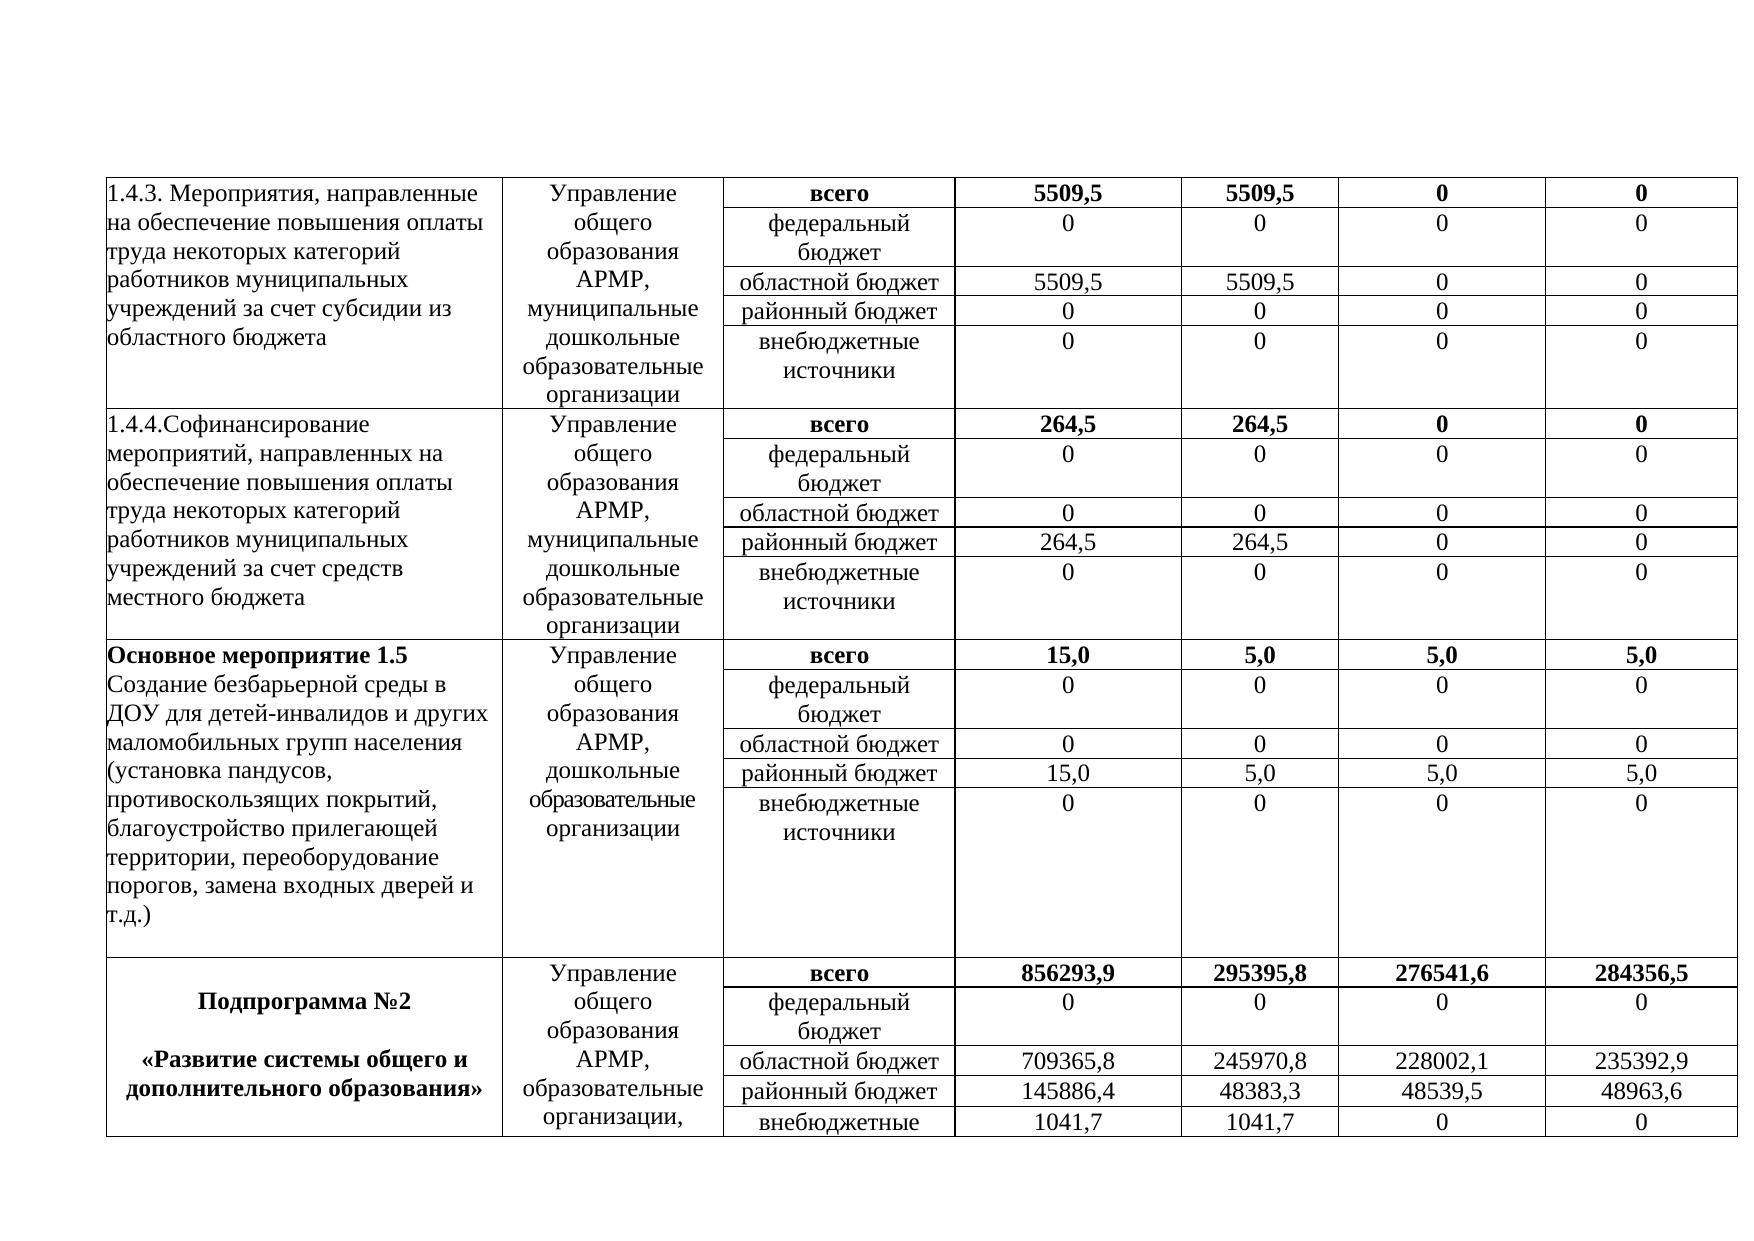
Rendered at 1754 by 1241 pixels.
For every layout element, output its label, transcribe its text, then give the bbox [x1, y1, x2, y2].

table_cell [503, 178, 723, 408]
table_cell 0 [1339, 788, 1545, 957]
table_cell 1041,7 [1182, 1107, 1338, 1136]
table_cell 48539,5 [1339, 1076, 1545, 1106]
table_cell 0 [1182, 439, 1338, 497]
table_cell 709365,8 [956, 1046, 1181, 1075]
table_cell 0 [1182, 326, 1338, 408]
table_cell 0 [1339, 439, 1545, 497]
table_cell районный бюджет [724, 759, 954, 787]
table_cell 0 [1546, 670, 1737, 728]
table_cell 145886,4 [956, 1076, 1181, 1106]
table_cell 5,0 [1546, 640, 1737, 669]
table_cell 0 [1546, 439, 1737, 497]
table_cell 5,0 [1339, 640, 1545, 669]
table_cell 0 [1546, 178, 1737, 207]
table_cell 0 [1546, 409, 1737, 438]
table_cell 264,5 [1182, 409, 1338, 438]
table_cell внебюджетные источники [724, 788, 954, 957]
table_cell 0 [1546, 498, 1737, 526]
table_cell 235392,9 [1546, 1046, 1737, 1075]
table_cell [724, 1107, 954, 1136]
table_cell 0 [1339, 528, 1545, 556]
table_cell 0 [1546, 208, 1737, 266]
table_cell федеральный бюджет [724, 439, 954, 497]
table_cell 276541,6 [1339, 958, 1545, 986]
table_cell федеральный бюджет [724, 208, 954, 266]
table_cell федеральный бюджет [724, 988, 954, 1045]
table_cell 5509,5 [1182, 178, 1338, 207]
table_cell 15,0 [956, 759, 1181, 787]
table_cell 0 [1546, 988, 1737, 1045]
table_cell 0 [1546, 528, 1737, 556]
table_cell 284356,5 [1546, 958, 1737, 986]
table_cell 0 [1339, 498, 1545, 526]
table_cell 245970,8 [1182, 1046, 1338, 1075]
table_cell 228002,1 [1339, 1046, 1545, 1075]
table_cell 48383,3 [1182, 1076, 1338, 1106]
table_cell 0 [1339, 557, 1545, 639]
table_cell 0 [956, 988, 1181, 1045]
table_cell Основное мероприятие 1.5 Создание безбарьерной среды в ДОУ для детей-инвалидов и других маломобильных групп населения (установка пандусов, противоскользящих покрытий, благоустройство прилегающей территории, переоборудование порогов, замена входных дверей и т.д.) [107, 640, 502, 957]
table_cell 0 [956, 296, 1181, 325]
table_cell 5,0 [1339, 759, 1545, 787]
table_cell 48963,6 [1546, 1076, 1737, 1106]
table_cell 5509,5 [956, 178, 1181, 207]
table_cell 1041,7 [956, 1107, 1181, 1136]
table_cell 0 [956, 439, 1181, 497]
table_cell 0 [1546, 729, 1737, 757]
table_cell всего [724, 409, 954, 438]
table_cell Подпрограмма №2 «Развитие системы общего и дополнительного образования» [107, 958, 502, 1136]
table_cell 0 [1339, 670, 1545, 728]
table_cell 0 [1182, 296, 1338, 325]
table_cell всего [724, 958, 954, 986]
table_cell 15,0 [956, 640, 1181, 669]
table_cell 0 [1182, 988, 1338, 1045]
table_cell 0 [1339, 178, 1545, 207]
table_cell внебюджетные источники [724, 326, 954, 408]
table_cell 5,0 [1546, 759, 1737, 787]
table_cell областной бюджет [724, 729, 954, 757]
table_cell 264,5 [1182, 528, 1338, 556]
table_cell Управление общего образования АРМР, муниципальные дошкольные образовательные организации [503, 409, 723, 639]
table_cell 0 [1182, 557, 1338, 639]
table_cell 0 [1339, 988, 1545, 1045]
table_cell областной бюджет [724, 1046, 954, 1075]
table_cell федеральный бюджет [724, 670, 954, 728]
table_cell 856293,9 [956, 958, 1181, 986]
table_cell 264,5 [956, 528, 1181, 556]
table_cell 0 [1546, 296, 1737, 325]
table_cell 0 [956, 557, 1181, 639]
table_cell 0 [1339, 326, 1545, 408]
table_cell 5509,5 [956, 267, 1181, 295]
table_cell 5509,5 [1182, 267, 1338, 295]
table_cell Управление общего образования АРМР, образовательные организации, подведомственные УОО АРМР [503, 958, 723, 1136]
table_cell 1.4.4.Софинансирование мероприятий, направленных на обеспечение повышения оплаты труда некоторых категорий работников муниципальных учреждений за счет средств местного бюджета [107, 409, 502, 639]
table_cell 264,5 [956, 409, 1181, 438]
table_cell 0 [956, 326, 1181, 408]
table_cell 0 [1182, 498, 1338, 526]
table_cell 0 [1339, 1107, 1545, 1136]
table_cell внебюджетные источники [724, 557, 954, 639]
table_cell 0 [1546, 557, 1737, 639]
table_cell 0 [1182, 788, 1338, 957]
table_cell 0 [1339, 729, 1545, 757]
table_cell 0 [956, 208, 1181, 266]
table_cell 0 [1546, 326, 1737, 408]
table_cell 0 [1339, 208, 1545, 266]
table_cell 0 [1339, 409, 1545, 438]
table_cell 0 [1182, 670, 1338, 728]
table_cell 0 [956, 498, 1181, 526]
table_cell районный бюджет [724, 296, 954, 325]
table_cell 0 [1339, 267, 1545, 295]
table_cell 0 [956, 788, 1181, 957]
table_cell 0 [1546, 788, 1737, 957]
table_cell районный бюджет [724, 528, 954, 556]
table_cell областной бюджет [724, 498, 954, 526]
table_cell областной бюджет [724, 267, 954, 295]
table_cell 0 [956, 729, 1181, 757]
table_cell 1.4.3. Мероприятия, направленные на обеспечение повышения оплаты труда некоторых категорий работников муниципальных учреждений за счет субсидии из областного бюджета [107, 178, 502, 408]
table_cell Управление общего образования АРМР, дошкольные образовательные организации [503, 640, 723, 957]
table_cell 5,0 [1182, 640, 1338, 669]
table_cell всего [724, 178, 954, 207]
table_cell 0 [1546, 1107, 1737, 1136]
table_cell 295395,8 [1182, 958, 1338, 986]
table_cell 0 [956, 670, 1181, 728]
table_cell 0 [1182, 208, 1338, 266]
table_cell всего [724, 640, 954, 669]
table_cell 0 [1546, 267, 1737, 295]
table_cell 0 [1339, 296, 1545, 325]
table_cell 0 [1182, 729, 1338, 757]
table_cell 5,0 [1182, 759, 1338, 787]
table_cell районный бюджет [724, 1076, 954, 1106]
